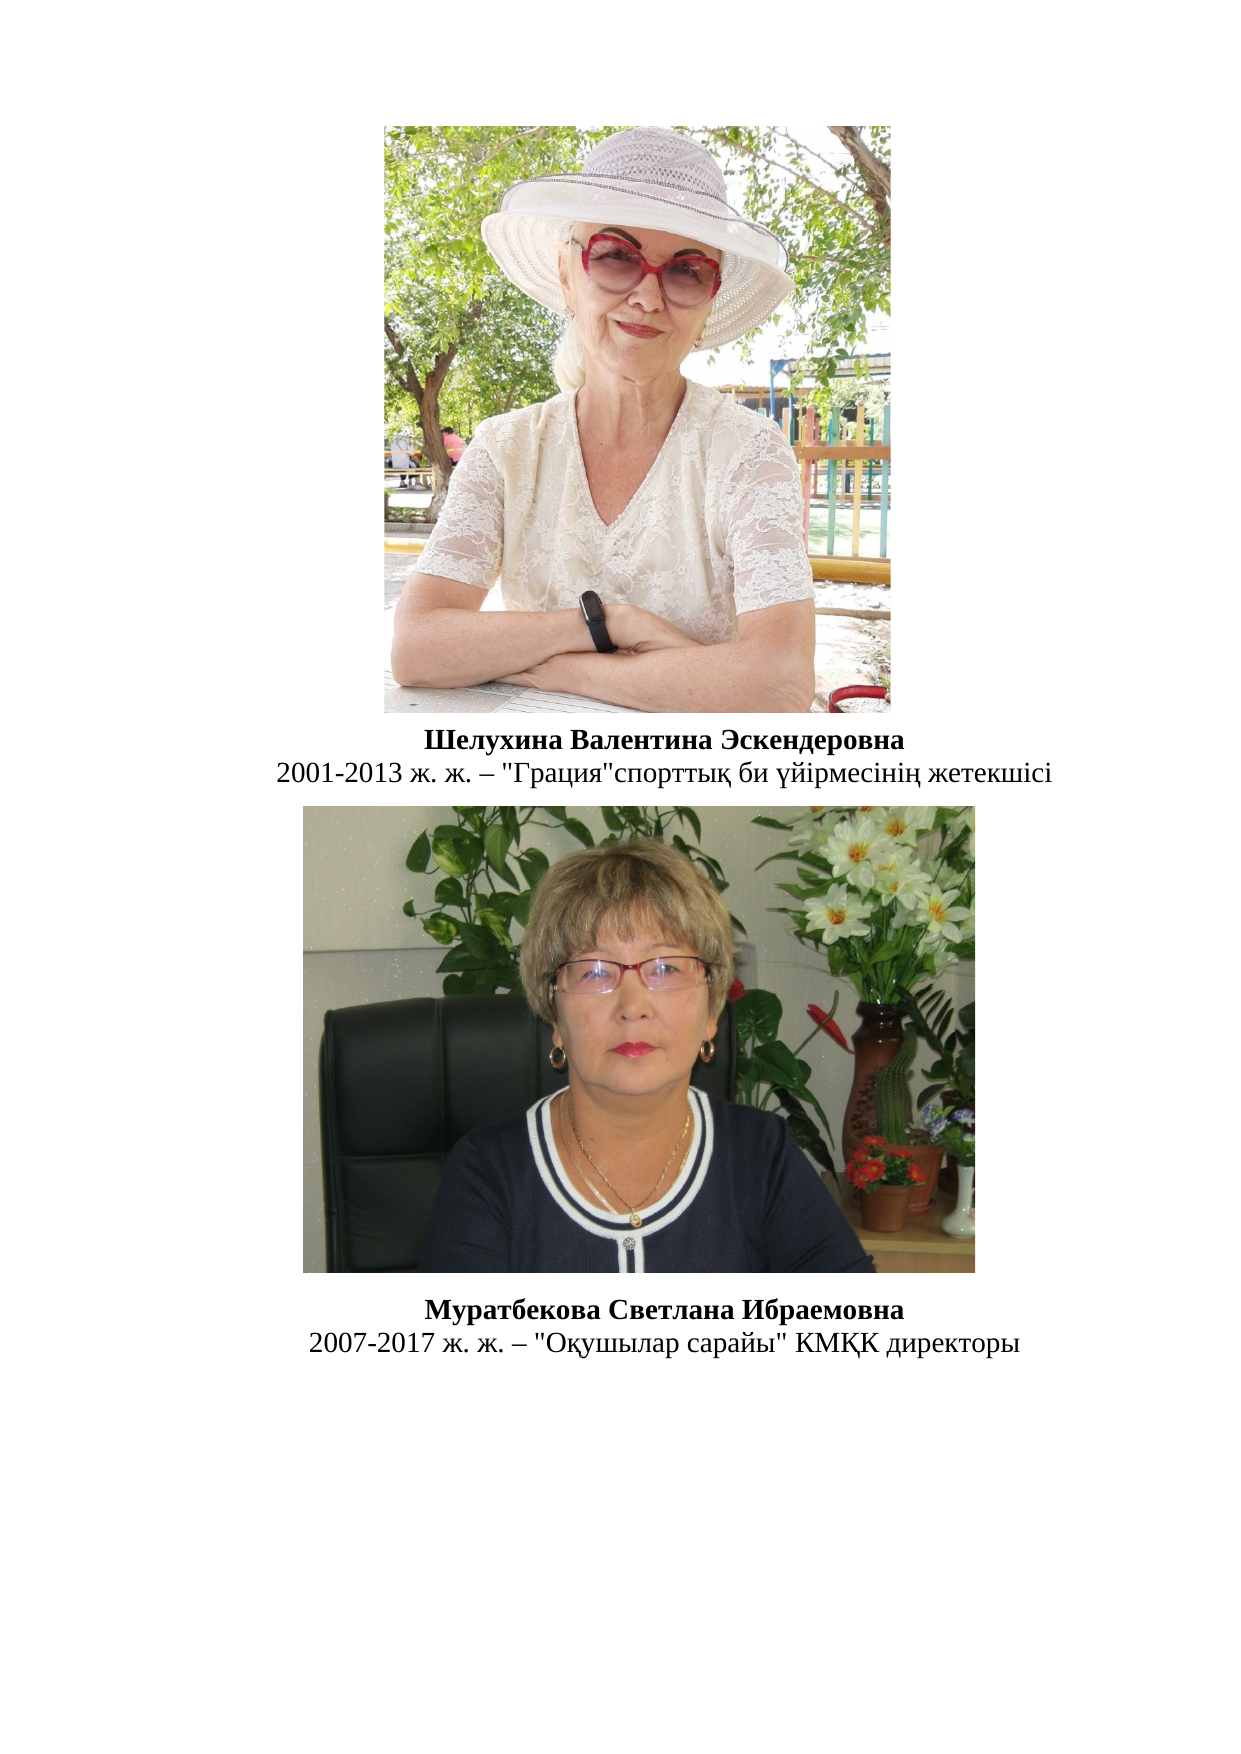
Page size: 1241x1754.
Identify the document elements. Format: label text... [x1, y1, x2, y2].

text 2001-2013 ж. ж. – "Грация"спорттық би үйірмесінің жетекшісі [177, 755, 1152, 789]
text Муратбекова Светлана Ибраемовна [177, 1292, 1152, 1326]
text Шелухина Валентина Эскендеровна [177, 722, 1152, 755]
picture [303, 806, 976, 1273]
picture [384, 126, 891, 713]
text 2007-2017 ж. ж. – "Оқушылар сарайы" КМҚК директоры [177, 1326, 1152, 1359]
